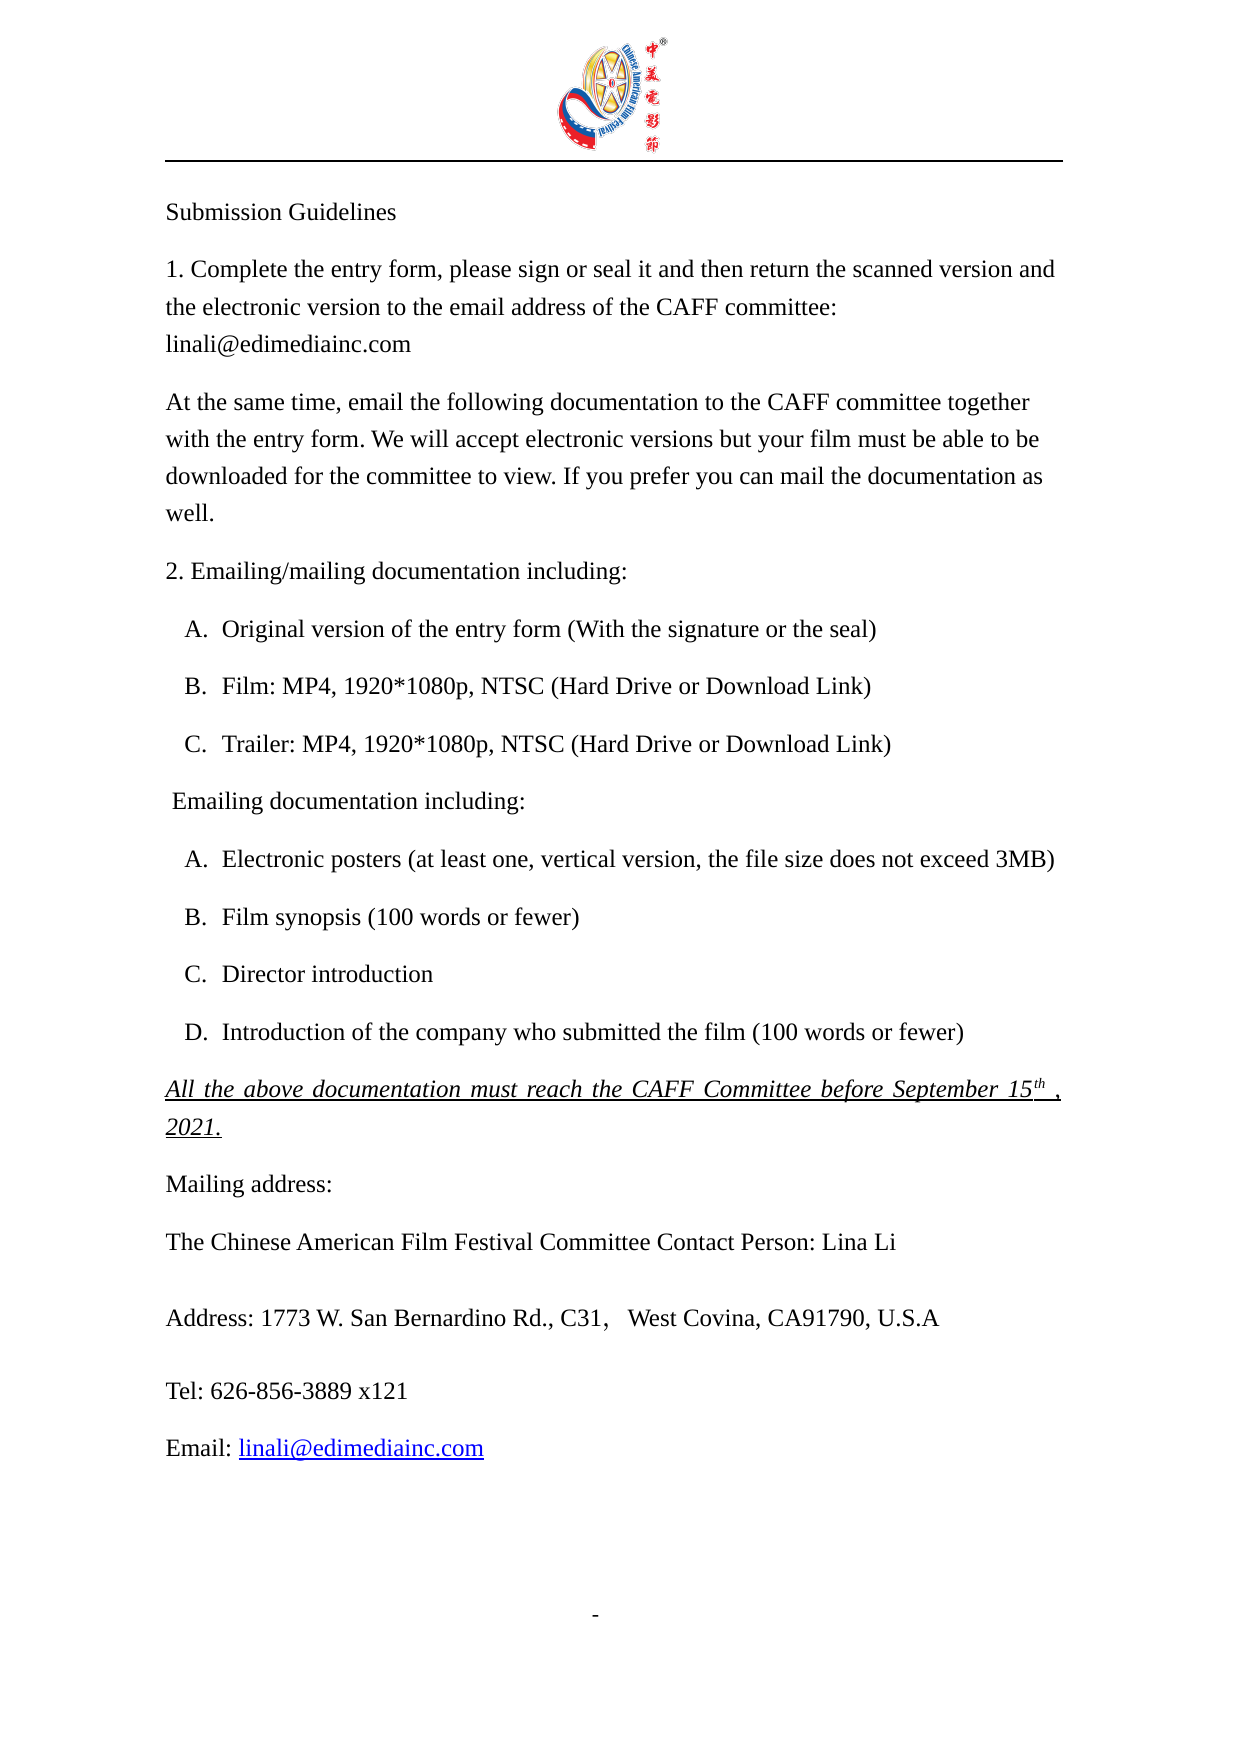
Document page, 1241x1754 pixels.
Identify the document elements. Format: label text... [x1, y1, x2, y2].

text All the above documentation must reach the CAFF Committee before September 15th , 2021. [165, 1073, 1063, 1142]
list Film synopsis (100 words or fewer) [184, 900, 1063, 932]
text Address: 1773 W. San Bernardino Rd., C31，West Covina, CA91790, U.S.A [165, 1283, 1063, 1348]
text At the same time, email the following documentation to the CAFF committee together with the entry form. We will accept electronic versions but your film must be able to be downloaded for the committee to view. If you prefer you can mail the documentation as well. [165, 385, 1063, 529]
list Director introduction [184, 957, 1063, 990]
text Email: linali@edimediainc.com [165, 1431, 1063, 1464]
text Mailing address: [165, 1167, 1063, 1200]
list Film: MP4, 1920*1080p, NTSC (Hard Drive or Download Link) [184, 669, 1063, 702]
text Emailing documentation including: [165, 784, 1063, 817]
list Introduction of the company who submitted the film (100 words or fewer) [184, 1015, 1063, 1047]
text The Chinese American Film Festival Committee Contact Person: Lina Li [165, 1225, 1063, 1258]
text 1. Complete the entry form, please sign or seal it and then return the scanned version and the electronic version to the email address of the CAFF committee: linali@edimediainc.com [165, 252, 1063, 359]
picture [548, 29, 677, 159]
list Trailer: MP4, 1920*1080p, NTSC (Hard Drive or Download Link) [184, 727, 1063, 759]
list Original version of the entry form (With the signature or the seal) [184, 612, 1063, 644]
text Submission Guidelines [165, 195, 1063, 227]
list Electronic posters (at least one, vertical version, the file size does not exceed 3MB) [184, 842, 1063, 875]
text Tel: 626-856-3889 x121 [165, 1374, 1063, 1406]
text 2. Emailing/mailing documentation including: [165, 554, 1063, 587]
